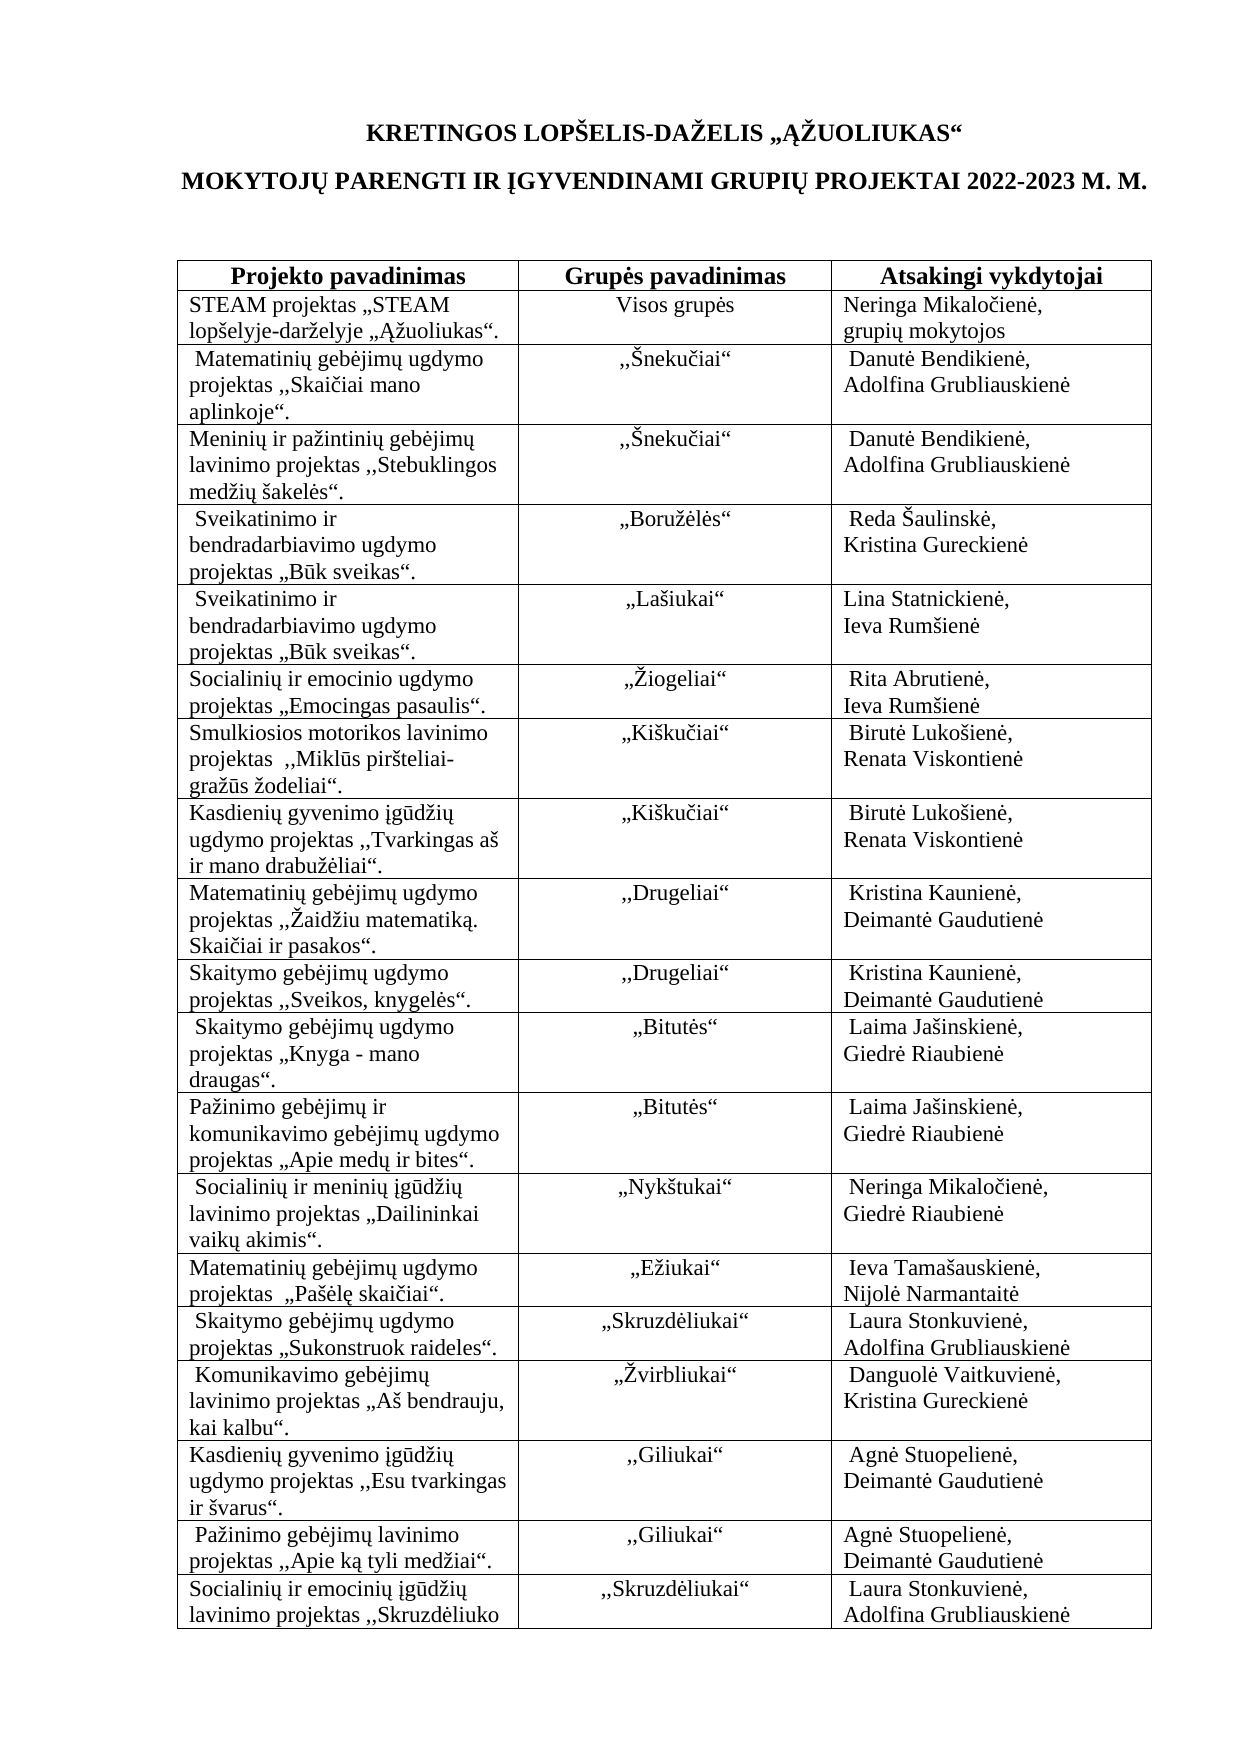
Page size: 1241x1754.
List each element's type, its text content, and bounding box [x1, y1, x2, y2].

table_cell Komunikavimo gebėjimų lavinimo projektas „Aš bendrauju, kai kalbu“. [178, 1361, 518, 1440]
table_cell ,,Giliukai“ [519, 1521, 831, 1574]
table_cell Pažinimo gebėjimų ir komunikavimo gebėjimų ugdymo projektas „Apie medų ir bites“. [178, 1093, 518, 1172]
table_cell „Kiškučiai“ [519, 799, 831, 878]
table_cell Kristina Kaunienė, Deimantė Gaudutienė [832, 960, 1151, 1012]
table_cell Socialinių ir emocinio ugdymo projektas „Emocingas pasaulis“. [178, 665, 518, 718]
table_cell „Kiškučiai“ [519, 719, 831, 798]
table_cell Danutė Bendikienė, Adolfina Grubliauskienė [832, 345, 1151, 424]
table_cell Lina Statnickienė, Ieva Rumšienė [832, 585, 1151, 664]
table_header Atsakingi vykdytojai [832, 261, 1151, 290]
table_cell Danutė Bendikienė, Adolfina Grubliauskienė [832, 425, 1151, 504]
table_cell Neringa Mikaločienė, grupių mokytojos [832, 291, 1151, 344]
table_header Grupės pavadinimas [519, 261, 831, 290]
table_cell „Žiogeliai“ [519, 665, 831, 718]
table_cell „Bitutės“ [519, 1013, 831, 1092]
table_cell Socialinių ir meninių įgūdžių lavinimo projektas „Dailininkai vaikų akimis“. [178, 1174, 518, 1252]
table_cell Matematinių gebėjimų ugdymo projektas ,,Skaičiai mano aplinkoje“. [178, 345, 518, 424]
table_cell Agnė Stuopelienė, Deimantė Gaudutienė [832, 1441, 1151, 1520]
table_cell Reda Šaulinskė, Kristina Gureckienė [832, 505, 1151, 584]
table_cell Agnė Stuopelienė, Deimantė Gaudutienė [832, 1521, 1151, 1574]
table_cell Laima Jašinskienė, Giedrė Riaubienė [832, 1093, 1151, 1172]
table_cell Meninių ir pažintinių gebėjimų lavinimo projektas ,,Stebuklingos medžių šakelės“. [178, 425, 518, 504]
table_cell Birutė Lukošienė, Renata Viskontienė [832, 719, 1151, 798]
table_cell Danguolė Vaitkuvienė, Kristina Gureckienė [832, 1361, 1151, 1440]
table_cell Visos grupės [519, 291, 831, 344]
table_cell „Boružėlės“ [519, 505, 831, 584]
table_cell ,,Skruzdėliukai“ [519, 1575, 831, 1628]
table_cell ,,Drugeliai“ [519, 960, 831, 1012]
table_cell Kasdienių gyvenimo įgūdžių ugdymo projektas ,,Esu tvarkingas ir švarus“. [178, 1441, 518, 1520]
table_cell ,,Šnekučiai“ [519, 425, 831, 504]
table_cell Ieva Tamašauskienė, Nijolė Narmantaitė [832, 1254, 1151, 1306]
table_cell „Skruzdėliukai“ [519, 1307, 831, 1360]
table_cell „Žvirbliukai“ [519, 1361, 831, 1440]
table_cell Birutė Lukošienė, Renata Viskontienė [832, 799, 1151, 878]
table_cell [832, 1575, 1151, 1628]
table_cell Sveikatinimo ir bendradarbiavimo ugdymo projektas „Būk sveikas“. [178, 585, 518, 664]
table_cell „Nykštukai“ [519, 1174, 831, 1252]
table_cell Skaitymo gebėjimų ugdymo projektas „Knyga - mano draugas“. [178, 1013, 518, 1092]
table_cell Matematinių gebėjimų ugdymo projektas „Pašėlę skaičiai“. [178, 1254, 518, 1306]
table_cell Sveikatinimo ir bendradarbiavimo ugdymo projektas „Būk sveikas“. [178, 505, 518, 584]
table_cell Rita Abrutienė, Ieva Rumšienė [832, 665, 1151, 718]
table_cell STEAM projektas „STEAM lopšelyje-darželyje „Ąžuoliukas“. [178, 291, 518, 344]
table_cell ,,Šnekučiai“ [519, 345, 831, 424]
table_cell Laima Jašinskienė, Giedrė Riaubienė [832, 1013, 1151, 1092]
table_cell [178, 1575, 518, 1628]
table_cell Matematinių gebėjimų ugdymo projektas ,,Žaidžiu matematiką. Skaičiai ir pasakos“. [178, 879, 518, 958]
table_cell Neringa Mikaločienė, Giedrė Riaubienė [832, 1174, 1151, 1252]
table_cell „Bitutės“ [519, 1093, 831, 1172]
table_header Projekto pavadinimas [178, 261, 518, 290]
table_cell Kristina Kaunienė, Deimantė Gaudutienė [832, 879, 1151, 958]
table_cell Skaitymo gebėjimų ugdymo projektas „Sukonstruok raideles“. [178, 1307, 518, 1360]
table_cell Skaitymo gebėjimų ugdymo projektas ,,Sveikos, knygelės“. [178, 960, 518, 1012]
table_cell ,,Giliukai“ [519, 1441, 831, 1520]
table_cell Smulkiosios motorikos lavinimo projektas ,,Miklūs piršteliai- gražūs žodeliai“. [178, 719, 518, 798]
table_cell Laura Stonkuvienė, Adolfina Grubliauskienė [832, 1307, 1151, 1360]
table_cell „Lašiukai“ [519, 585, 831, 664]
table_cell „Ežiukai“ [519, 1254, 831, 1306]
text KRETINGOS LOPŠELIS-DAŽELIS „ĄŽUOLIUKAS“ [177, 118, 1152, 147]
text MOKYTOJŲ PARENGTI IR ĮGYVENDINAMI GRUPIŲ PROJEKTAI 2022-2023 M. M. [177, 166, 1152, 194]
table_cell ,,Drugeliai“ [519, 879, 831, 958]
table_cell Pažinimo gebėjimų lavinimo projektas ,,Apie ką tyli medžiai“. [178, 1521, 518, 1574]
table_cell Kasdienių gyvenimo įgūdžių ugdymo projektas ,,Tvarkingas aš ir mano drabužėliai“. [178, 799, 518, 878]
